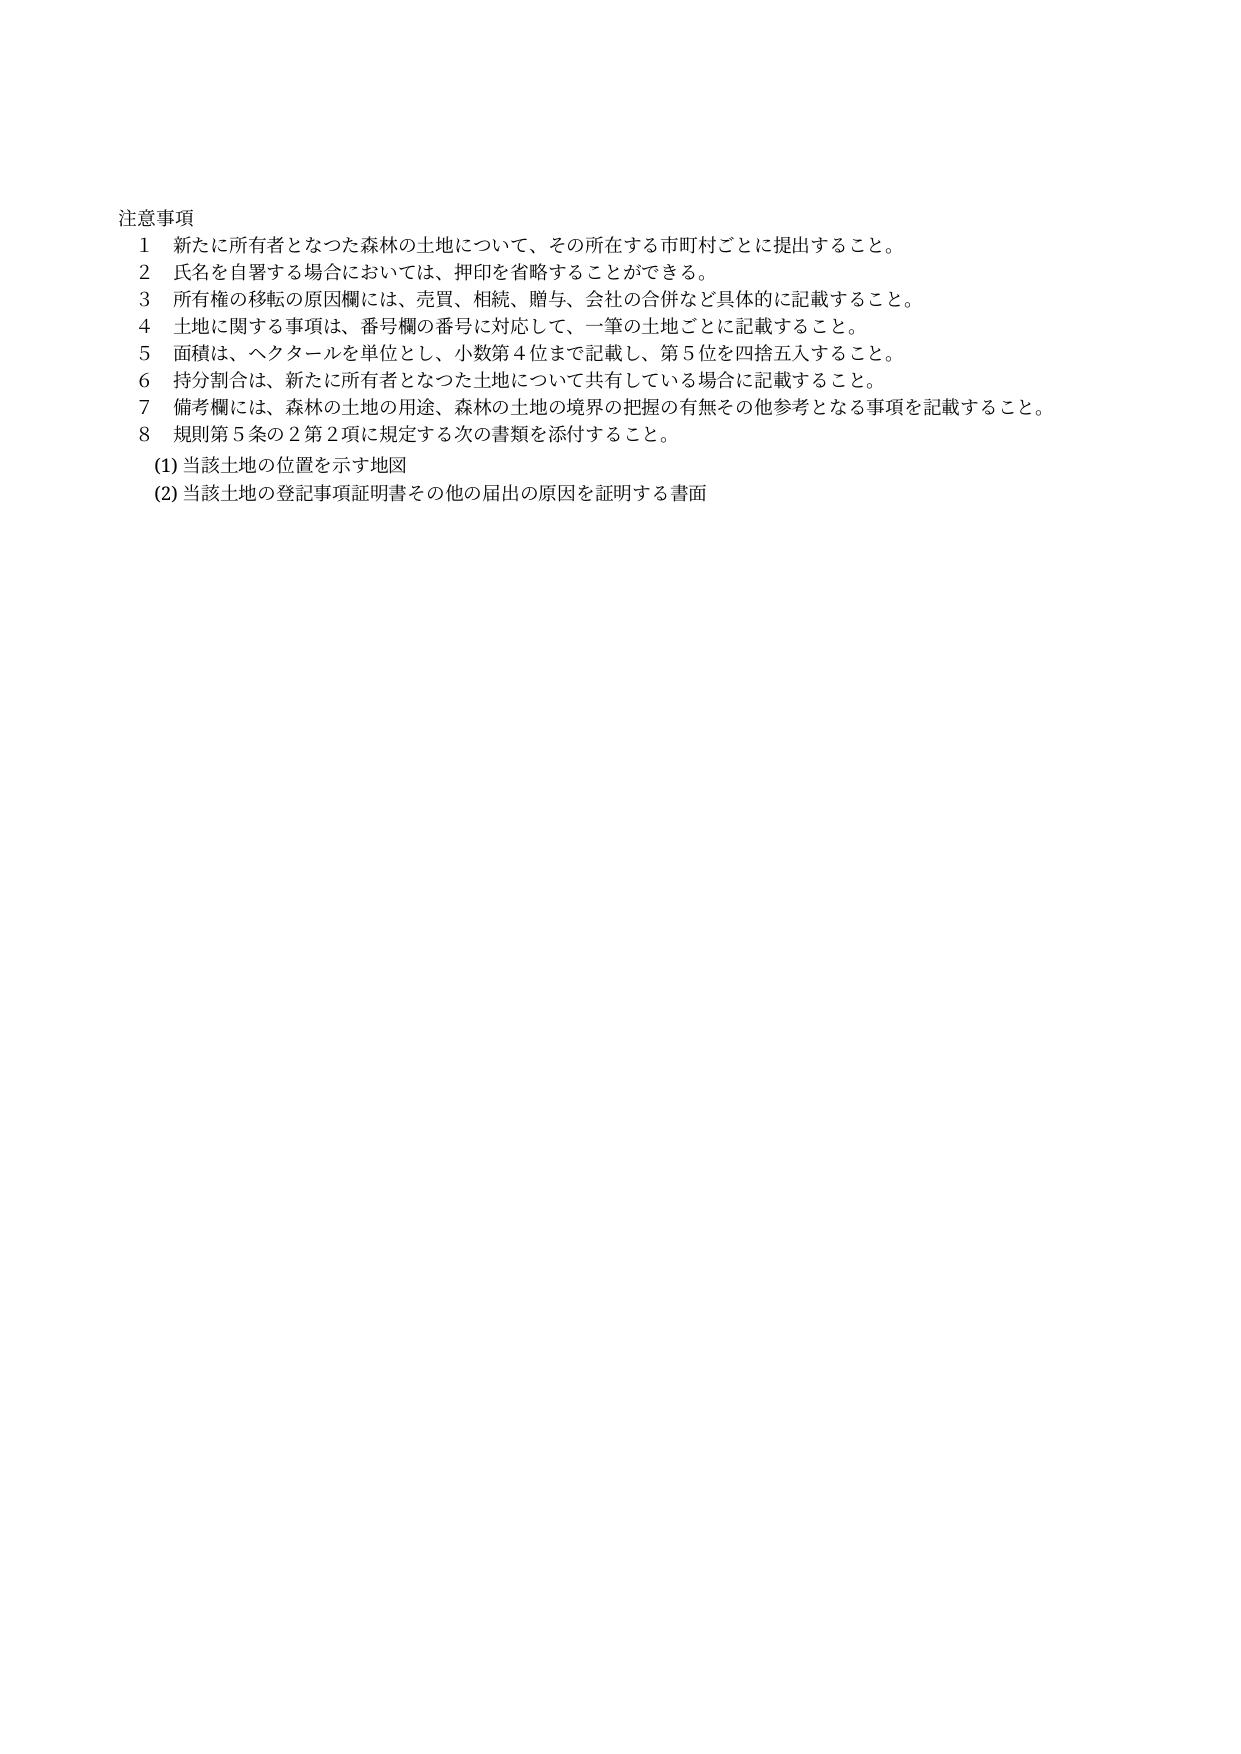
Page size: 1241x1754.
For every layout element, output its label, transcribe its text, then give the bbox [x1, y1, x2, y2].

text 注意事項 [118, 204, 1122, 231]
text ４ 土地に関する事項は、番号欄の番号に対応して、一筆の土地ごとに記載すること。 [135, 312, 1122, 338]
text ８ 規則第５条の２第２項に規定する次の書類を添付すること。 [135, 419, 1122, 446]
text (1) 当該土地の位置を示す地図 [135, 446, 1122, 479]
text ２ 氏名を自署する場合においては、押印を省略することができる。 [135, 258, 1122, 284]
text ３ 所有権の移転の原因欄には、売買、相続、贈与、会社の合併など具体的に記載すること。 [135, 284, 1122, 312]
text ６ 持分割合は、新たに所有者となつた土地について共有している場合に記載すること。 [135, 366, 1122, 392]
text １ 新たに所有者となつた森林の土地について、その所在する市町村ごとに提出すること。 [135, 231, 1122, 258]
text ７ 備考欄には、森林の土地の用途、森林の土地の境界の把握の有無その他参考となる事項を記載すること。 [135, 392, 1122, 419]
text (2) 当該土地の登記事項証明書その他の届出の原因を証明する書面 [135, 479, 1122, 506]
text ５ 面積は、ヘクタールを単位とし、小数第４位まで記載し、第５位を四捨五入すること。 [135, 338, 1122, 366]
